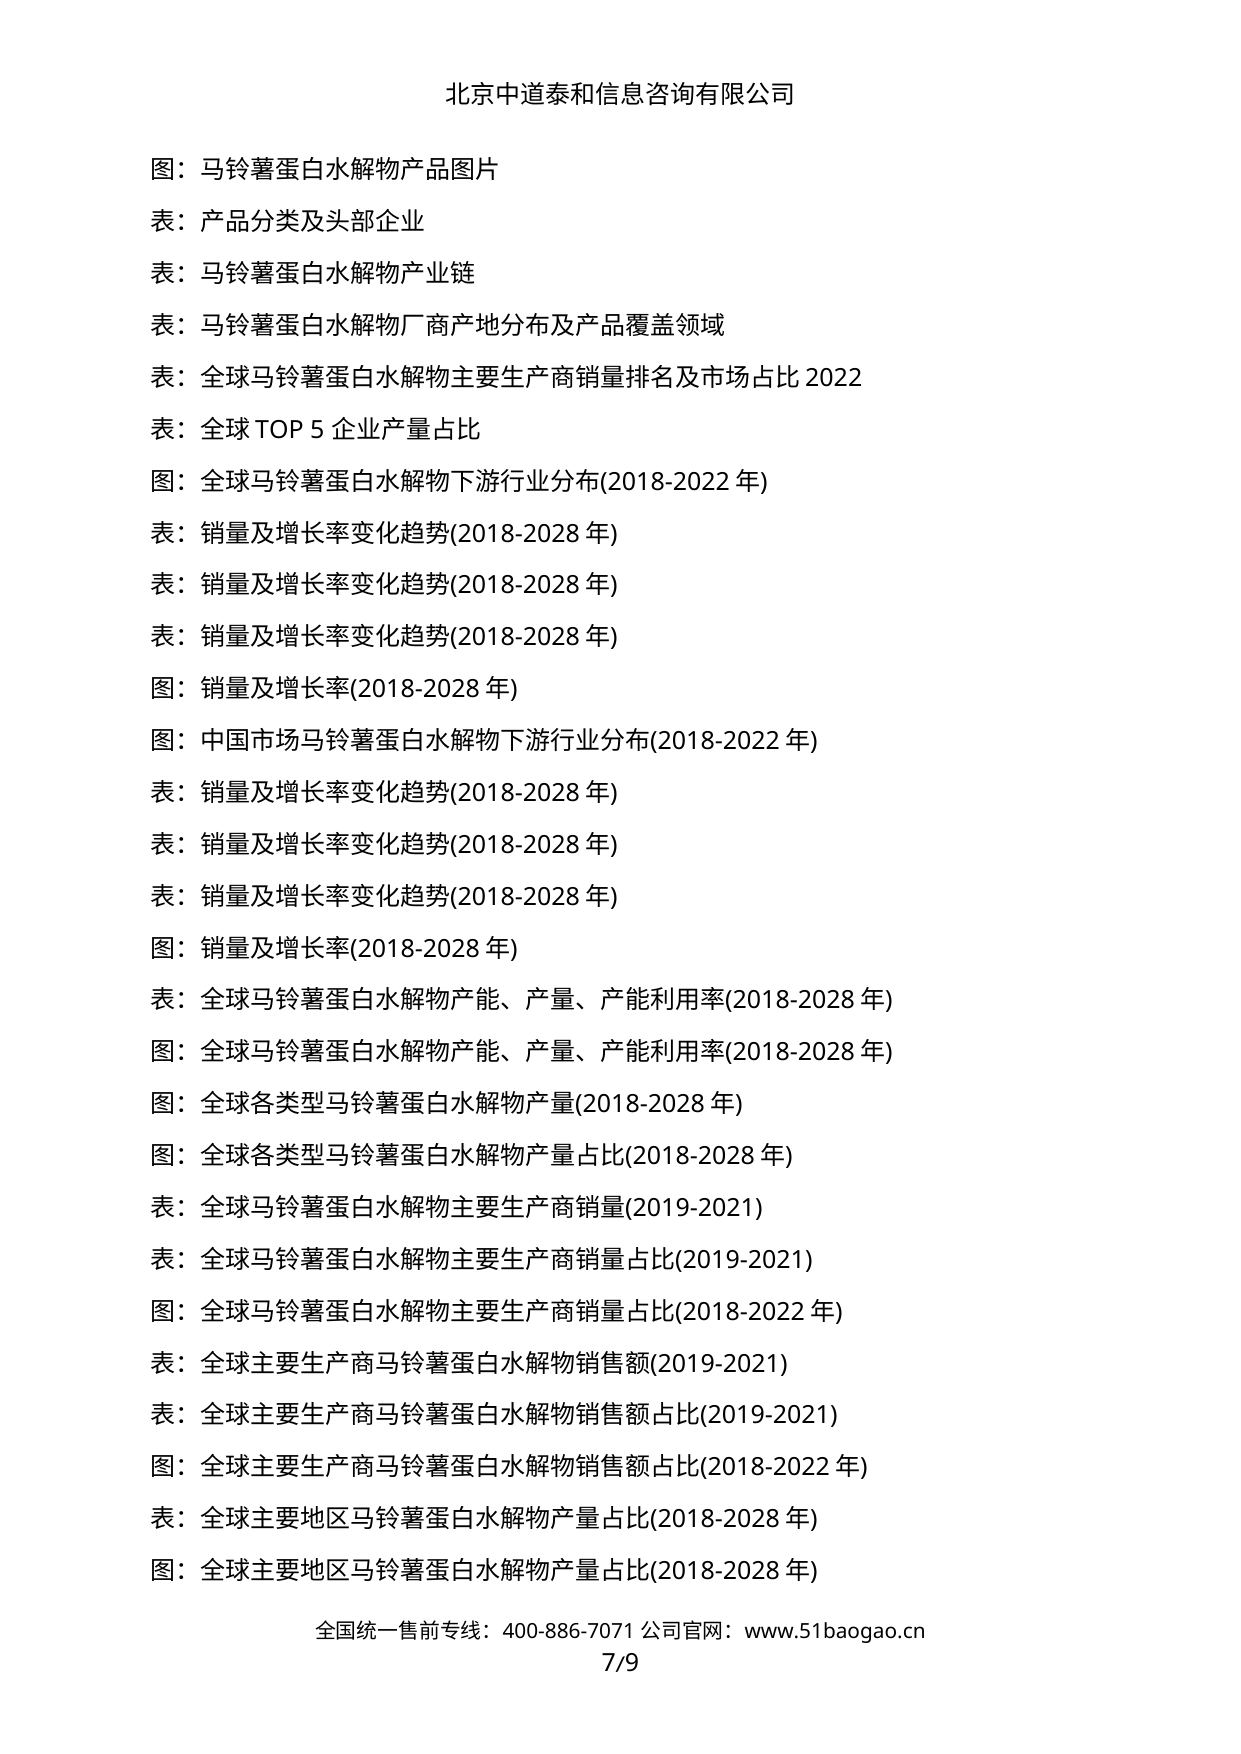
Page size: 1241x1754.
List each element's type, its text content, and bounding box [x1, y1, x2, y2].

text 表：销量及增长率变化趋势(2018-2028年) [150, 565, 1090, 601]
text 图：销量及增长率(2018-2028年) [150, 669, 1090, 705]
text 表：全球主要生产商马铃薯蛋白水解物销售额(2019-2021) [150, 1343, 1090, 1379]
text 表：全球主要生产商马铃薯蛋白水解物销售额占比(2019-2021) [150, 1395, 1090, 1431]
text 图：销量及增长率(2018-2028年) [150, 928, 1090, 964]
text 表：销量及增长率变化趋势(2018-2028年) [150, 824, 1090, 861]
text 表：全球马铃薯蛋白水解物产能、产量、产能利用率(2018-2028年) [150, 980, 1090, 1016]
text 表：全球主要地区马铃薯蛋白水解物产量占比(2018-2028年) [150, 1499, 1090, 1535]
text 图：中国市场马铃薯蛋白水解物下游行业分布(2018-2022年) [150, 721, 1090, 757]
text 图：全球主要生产商马铃薯蛋白水解物销售额占比(2018-2022年) [150, 1447, 1090, 1483]
text 图：全球马铃薯蛋白水解物产能、产量、产能利用率(2018-2028年) [150, 1032, 1090, 1068]
text 表：马铃薯蛋白水解物产业链 [150, 254, 1090, 290]
text 表：全球TOP 5 企业产量占比 [150, 409, 1090, 446]
text 表：产品分类及头部企业 [150, 202, 1090, 238]
text 表：销量及增长率变化趋势(2018-2028年) [150, 876, 1090, 912]
text 图：全球各类型马铃薯蛋白水解物产量(2018-2028年) [150, 1084, 1090, 1120]
text 图：全球马铃薯蛋白水解物下游行业分布(2018-2022年) [150, 461, 1090, 497]
text 表：马铃薯蛋白水解物厂商产地分布及产品覆盖领域 [150, 306, 1090, 342]
text 图：全球各类型马铃薯蛋白水解物产量占比(2018-2028年) [150, 1136, 1090, 1172]
text 表：全球马铃薯蛋白水解物主要生产商销量占比(2019-2021) [150, 1239, 1090, 1276]
text 表：销量及增长率变化趋势(2018-2028年) [150, 617, 1090, 653]
text 表：全球马铃薯蛋白水解物主要生产商销量排名及市场占比2022 [150, 357, 1090, 394]
text 图：马铃薯蛋白水解物产品图片 [150, 150, 1090, 186]
text 表：销量及增长率变化趋势(2018-2028年) [150, 772, 1090, 809]
text 表：销量及增长率变化趋势(2018-2028年) [150, 513, 1090, 549]
text 表：全球马铃薯蛋白水解物主要生产商销量(2019-2021) [150, 1187, 1090, 1224]
text 图：全球马铃薯蛋白水解物主要生产商销量占比(2018-2022年) [150, 1291, 1090, 1327]
text 图：全球主要地区马铃薯蛋白水解物产量占比(2018-2028年) [150, 1551, 1090, 1587]
